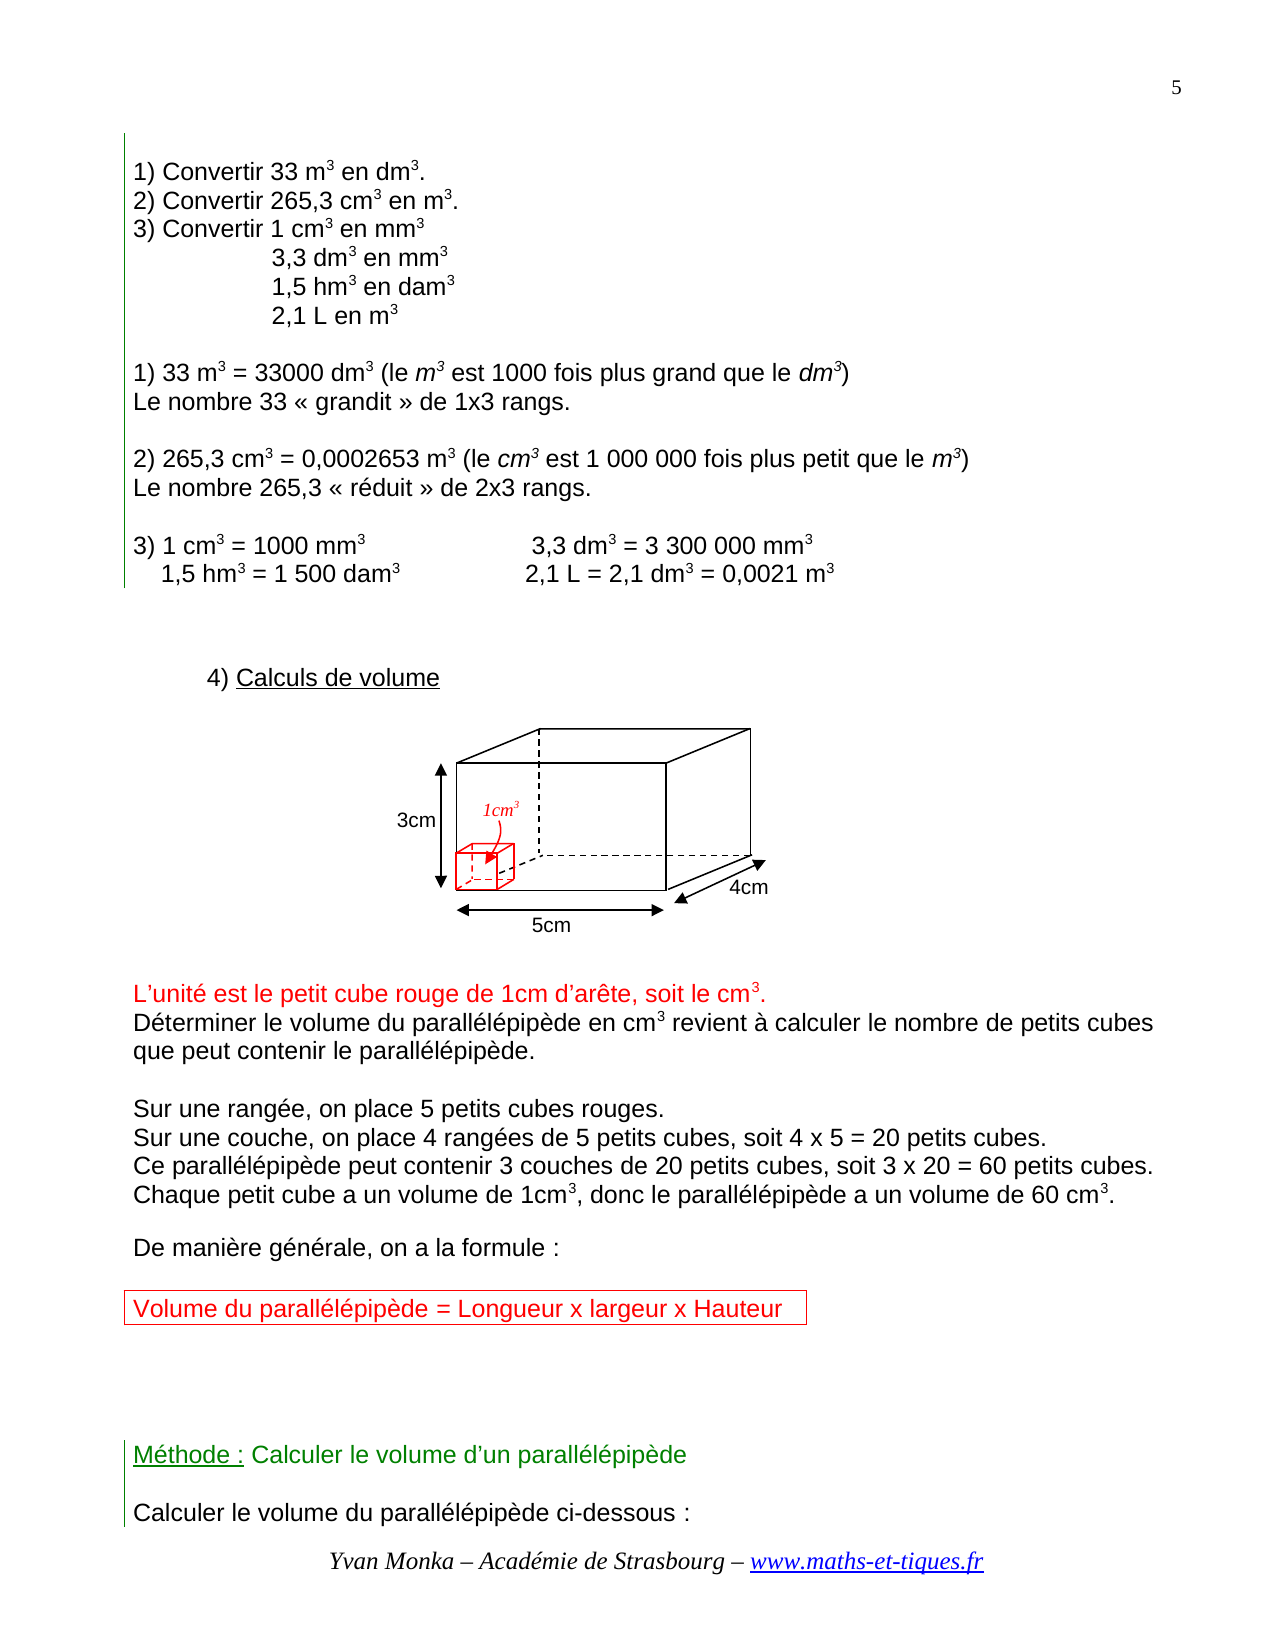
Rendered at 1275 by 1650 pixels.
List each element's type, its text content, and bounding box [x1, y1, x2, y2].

text De manière générale, on a la formule : [133, 1233, 1181, 1262]
text Chaque petit cube a un volume de 1cm3, donc le parallélépipède a un volume de 60 cm3. [133, 1180, 1181, 1209]
text L’unité est le petit cube rouge de 1cm d’arête, soit le cm3. [133, 979, 1181, 1008]
text Le nombre 265,3 « réduit » de 2x3 rangs. [125, 473, 1093, 502]
text Sur une couche, on place 4 rangées de 5 petits cubes, soit 4 x 5 = 20 petits cubes. [133, 1123, 1181, 1151]
text Méthode : Calculer le volume d’un parallélépipède [125, 1440, 1093, 1469]
text Sur une rangée, on place 5 petits cubes rouges. [133, 1094, 1181, 1123]
text Le nombre 33 « grandit » de 1x3 rangs. [125, 387, 1093, 416]
text 4) Calculs de volume [133, 663, 1181, 691]
text 3) 1 cm3 = 1000 mm3 3,3 dm3 = 3 300 000 mm3 [125, 531, 1093, 559]
text Volume du parallélépipède = Longueur x largeur x Hauteur [125, 1291, 806, 1324]
text Calculer le volume du parallélépipède ci-dessous : [125, 1498, 1093, 1527]
text 2) 265,3 cm3 = 0,0002653 m3 (le cm3 est 1 000 000 fois plus petit que le m3) [125, 444, 1093, 473]
text 1,5 hm3 = 1 500 dam3 2,1 L = 2,1 dm3 = 0,0021 m3 [125, 559, 1093, 588]
text Déterminer le volume du parallélépipède en cm3 revient à calculer le nombre de petits cubes que peut contenir le parallélépipède. [133, 1008, 1181, 1065]
text 1) 33 m3 = 33000 dm3 (le m3 est 1000 fois plus grand que le dm3) [125, 358, 1093, 387]
text 3,3 dm3 en mm3 [125, 243, 1093, 272]
text 2,1 L en m3 [125, 301, 1093, 329]
text 1) Convertir 33 m3 en dm3. [125, 157, 1093, 186]
text Ce parallélépipède peut contenir 3 couches de 20 petits cubes, soit 3 x 20 = 60 petits cubes. [133, 1151, 1181, 1180]
text 2) Convertir 265,3 cm3 en m3. [125, 186, 1093, 214]
text 1,5 hm3 en dam3 [125, 272, 1093, 301]
text 3) Convertir 1 cm3 en mm3 [125, 214, 1093, 243]
